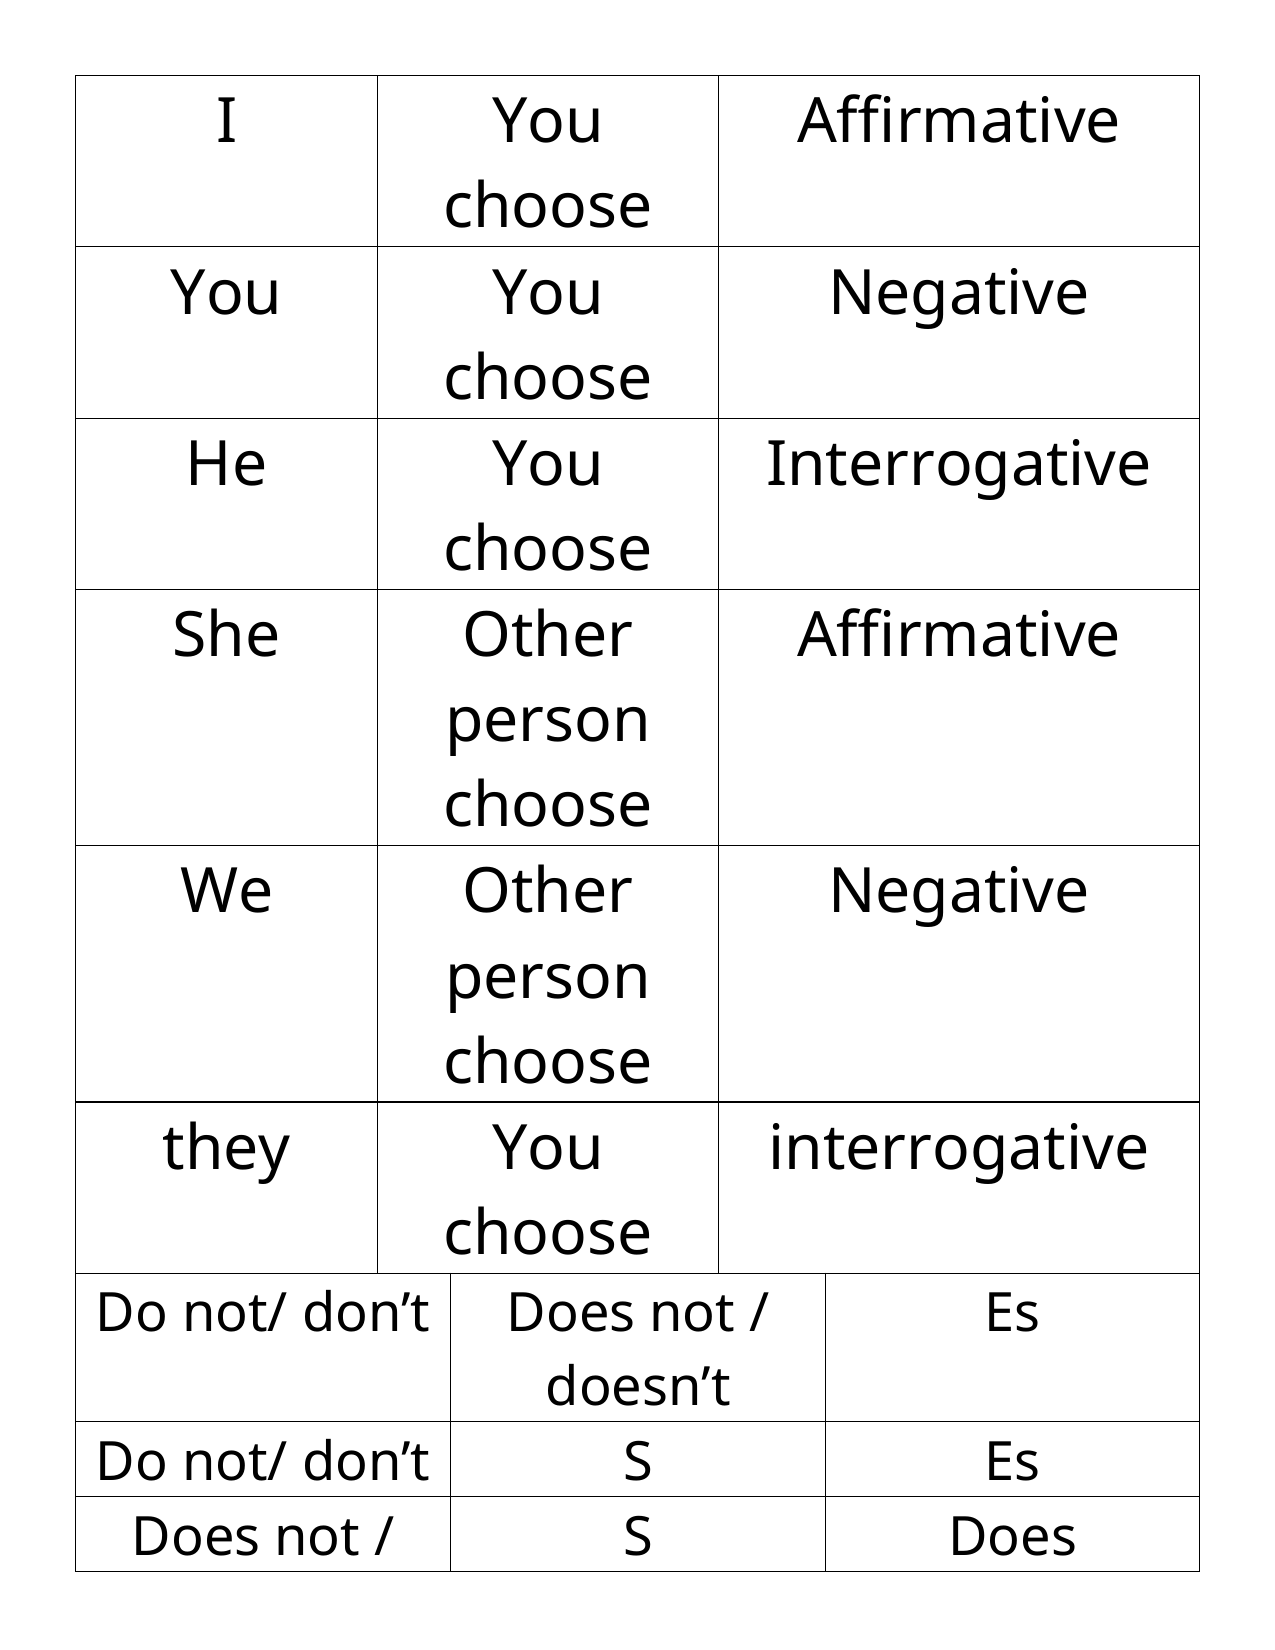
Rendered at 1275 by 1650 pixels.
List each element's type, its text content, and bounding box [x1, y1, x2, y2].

table_cell He [76, 419, 377, 589]
table_cell Do not/ don’t [76, 1422, 450, 1496]
table_header Affirmative [719, 76, 1199, 246]
table_header You choose [378, 76, 718, 246]
table_cell Does [826, 1497, 1199, 1571]
table_cell You [76, 247, 377, 417]
table_cell Other person choose [378, 590, 718, 845]
table_cell Affirmative [719, 590, 1199, 845]
table_cell You choose [378, 1103, 718, 1273]
table_cell You choose [378, 419, 718, 589]
table_cell they [76, 1103, 377, 1273]
table_header I [76, 76, 377, 246]
table_cell Does not / doesn’t [76, 1497, 450, 1571]
table_cell Es [826, 1422, 1199, 1496]
table_cell Does not / doesn’t [451, 1274, 825, 1421]
table_cell S [451, 1497, 825, 1571]
table_cell She [76, 590, 377, 845]
table_cell Other person choose [378, 846, 718, 1101]
table_cell Interrogative [719, 419, 1199, 589]
table_cell interrogative [719, 1103, 1199, 1273]
table_cell Do not/ don’t [76, 1274, 450, 1421]
table_cell You choose [378, 247, 718, 417]
table_cell Negative [719, 247, 1199, 417]
table_cell Negative [719, 846, 1199, 1101]
table_cell Es [826, 1274, 1199, 1421]
table_cell S [451, 1422, 825, 1496]
table_cell We [76, 846, 377, 1101]
